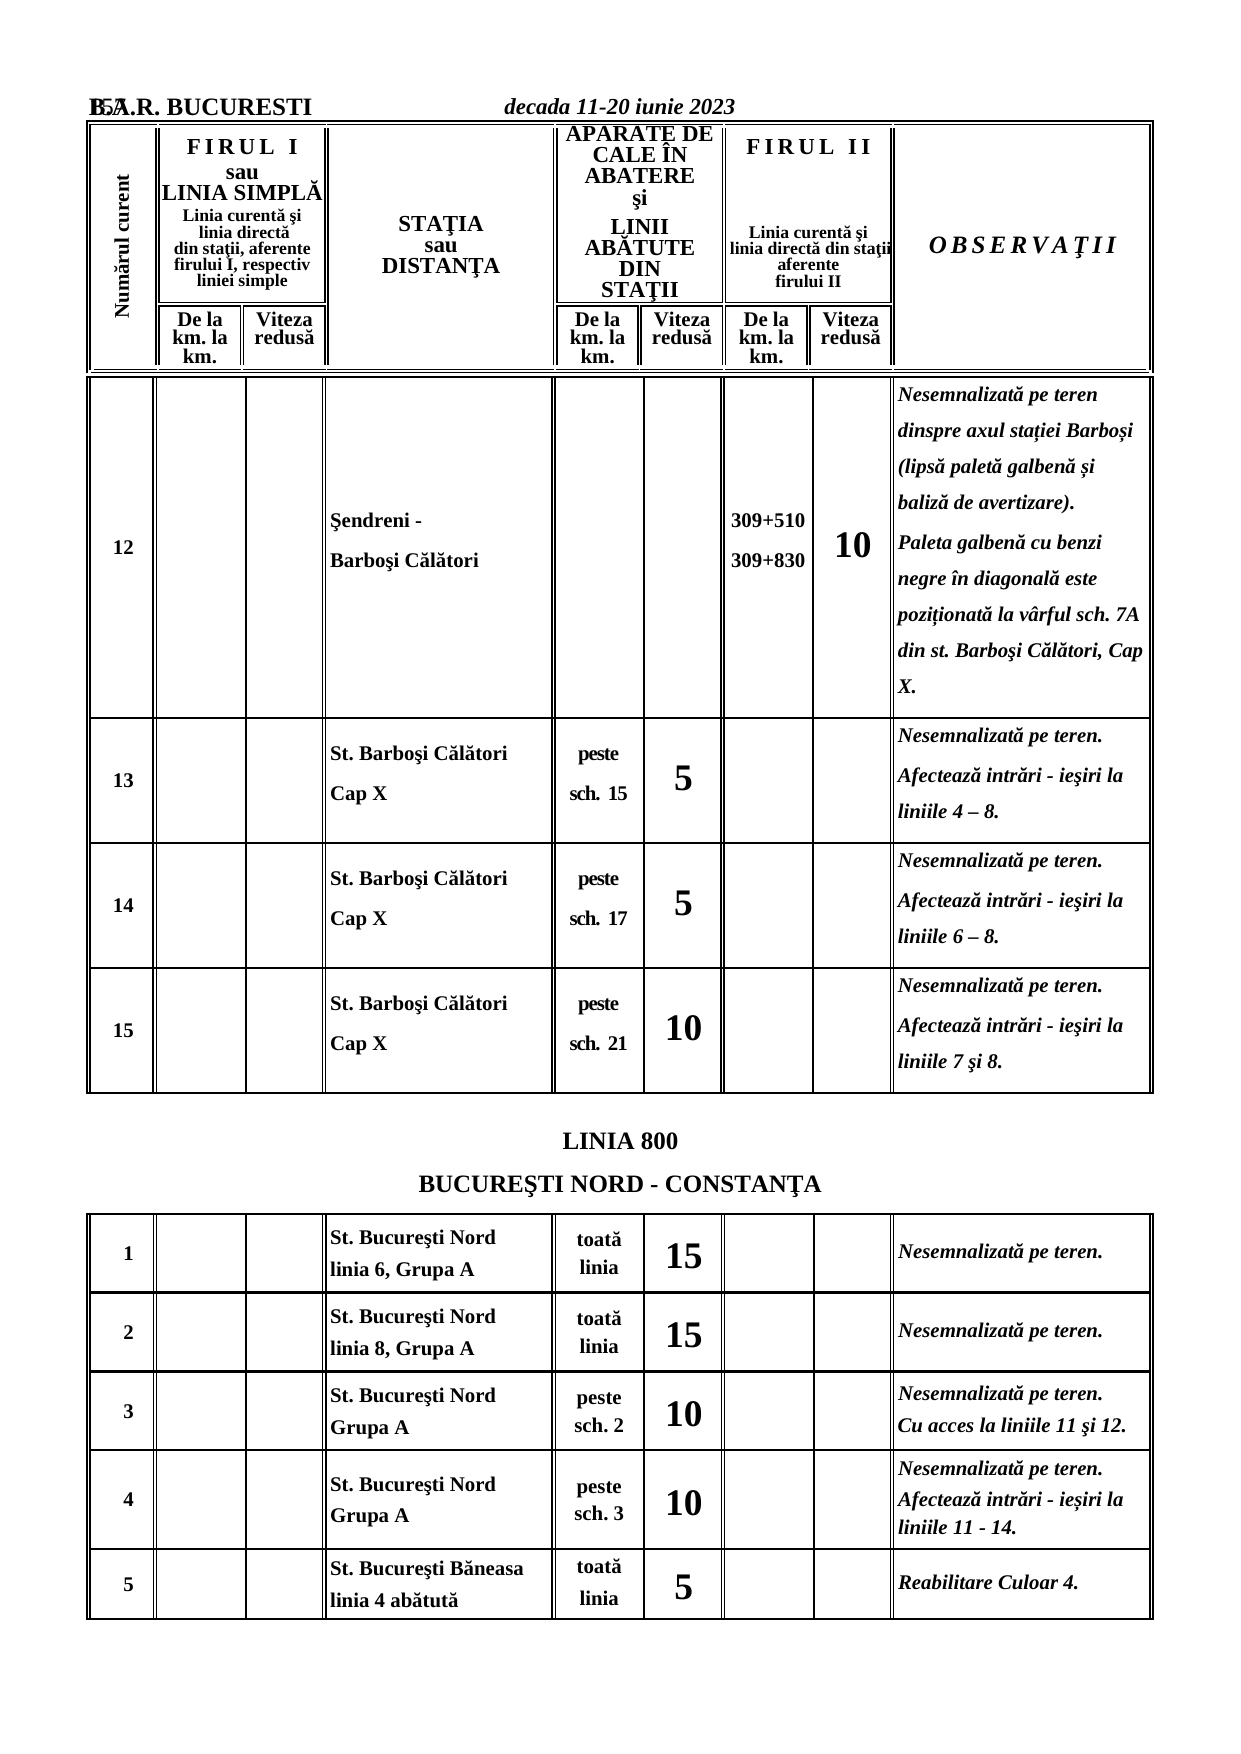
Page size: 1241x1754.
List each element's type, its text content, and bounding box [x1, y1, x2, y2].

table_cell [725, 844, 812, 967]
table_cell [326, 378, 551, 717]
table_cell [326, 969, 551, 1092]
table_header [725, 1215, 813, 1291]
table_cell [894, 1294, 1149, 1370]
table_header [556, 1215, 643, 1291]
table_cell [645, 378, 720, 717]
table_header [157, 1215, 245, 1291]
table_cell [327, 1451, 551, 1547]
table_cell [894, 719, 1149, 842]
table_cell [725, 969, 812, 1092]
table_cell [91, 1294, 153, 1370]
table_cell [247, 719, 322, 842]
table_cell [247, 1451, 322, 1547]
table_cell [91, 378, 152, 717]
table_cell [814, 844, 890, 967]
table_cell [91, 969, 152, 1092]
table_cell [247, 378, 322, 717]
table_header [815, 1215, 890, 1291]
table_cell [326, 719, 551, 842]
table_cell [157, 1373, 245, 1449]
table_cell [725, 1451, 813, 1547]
subtitle LINIA 800 [89, 1126, 1152, 1155]
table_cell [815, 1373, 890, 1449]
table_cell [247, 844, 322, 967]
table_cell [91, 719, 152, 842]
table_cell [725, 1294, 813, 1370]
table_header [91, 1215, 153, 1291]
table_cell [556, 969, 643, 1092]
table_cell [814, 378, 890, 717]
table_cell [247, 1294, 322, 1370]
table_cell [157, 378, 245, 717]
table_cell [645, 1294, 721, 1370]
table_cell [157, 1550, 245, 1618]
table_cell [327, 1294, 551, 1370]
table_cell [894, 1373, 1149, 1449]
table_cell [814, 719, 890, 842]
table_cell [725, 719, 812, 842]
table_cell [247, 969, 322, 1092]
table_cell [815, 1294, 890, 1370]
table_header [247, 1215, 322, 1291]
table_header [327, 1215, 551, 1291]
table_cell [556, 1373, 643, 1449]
subtitle BUCUREŞTI NORD - CONSTANŢA [89, 1169, 1152, 1198]
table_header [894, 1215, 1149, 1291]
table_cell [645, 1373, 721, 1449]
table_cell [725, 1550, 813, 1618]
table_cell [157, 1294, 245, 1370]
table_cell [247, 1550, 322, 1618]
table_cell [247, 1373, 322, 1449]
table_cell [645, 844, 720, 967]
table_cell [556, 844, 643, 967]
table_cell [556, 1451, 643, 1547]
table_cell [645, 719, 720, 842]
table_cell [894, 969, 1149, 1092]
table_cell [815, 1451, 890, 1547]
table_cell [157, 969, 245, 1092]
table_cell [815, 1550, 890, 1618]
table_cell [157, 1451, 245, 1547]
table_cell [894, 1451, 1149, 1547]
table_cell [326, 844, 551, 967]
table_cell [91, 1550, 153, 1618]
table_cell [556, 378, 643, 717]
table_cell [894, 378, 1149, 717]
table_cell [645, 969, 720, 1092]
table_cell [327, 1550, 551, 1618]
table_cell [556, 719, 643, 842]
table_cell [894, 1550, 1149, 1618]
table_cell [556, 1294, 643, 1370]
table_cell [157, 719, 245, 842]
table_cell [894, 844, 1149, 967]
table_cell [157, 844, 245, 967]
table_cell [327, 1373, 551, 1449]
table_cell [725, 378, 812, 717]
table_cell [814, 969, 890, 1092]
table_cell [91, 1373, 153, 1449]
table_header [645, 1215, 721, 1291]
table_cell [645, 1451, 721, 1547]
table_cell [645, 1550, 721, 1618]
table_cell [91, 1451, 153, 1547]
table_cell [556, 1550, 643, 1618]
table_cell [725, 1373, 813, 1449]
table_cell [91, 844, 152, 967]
